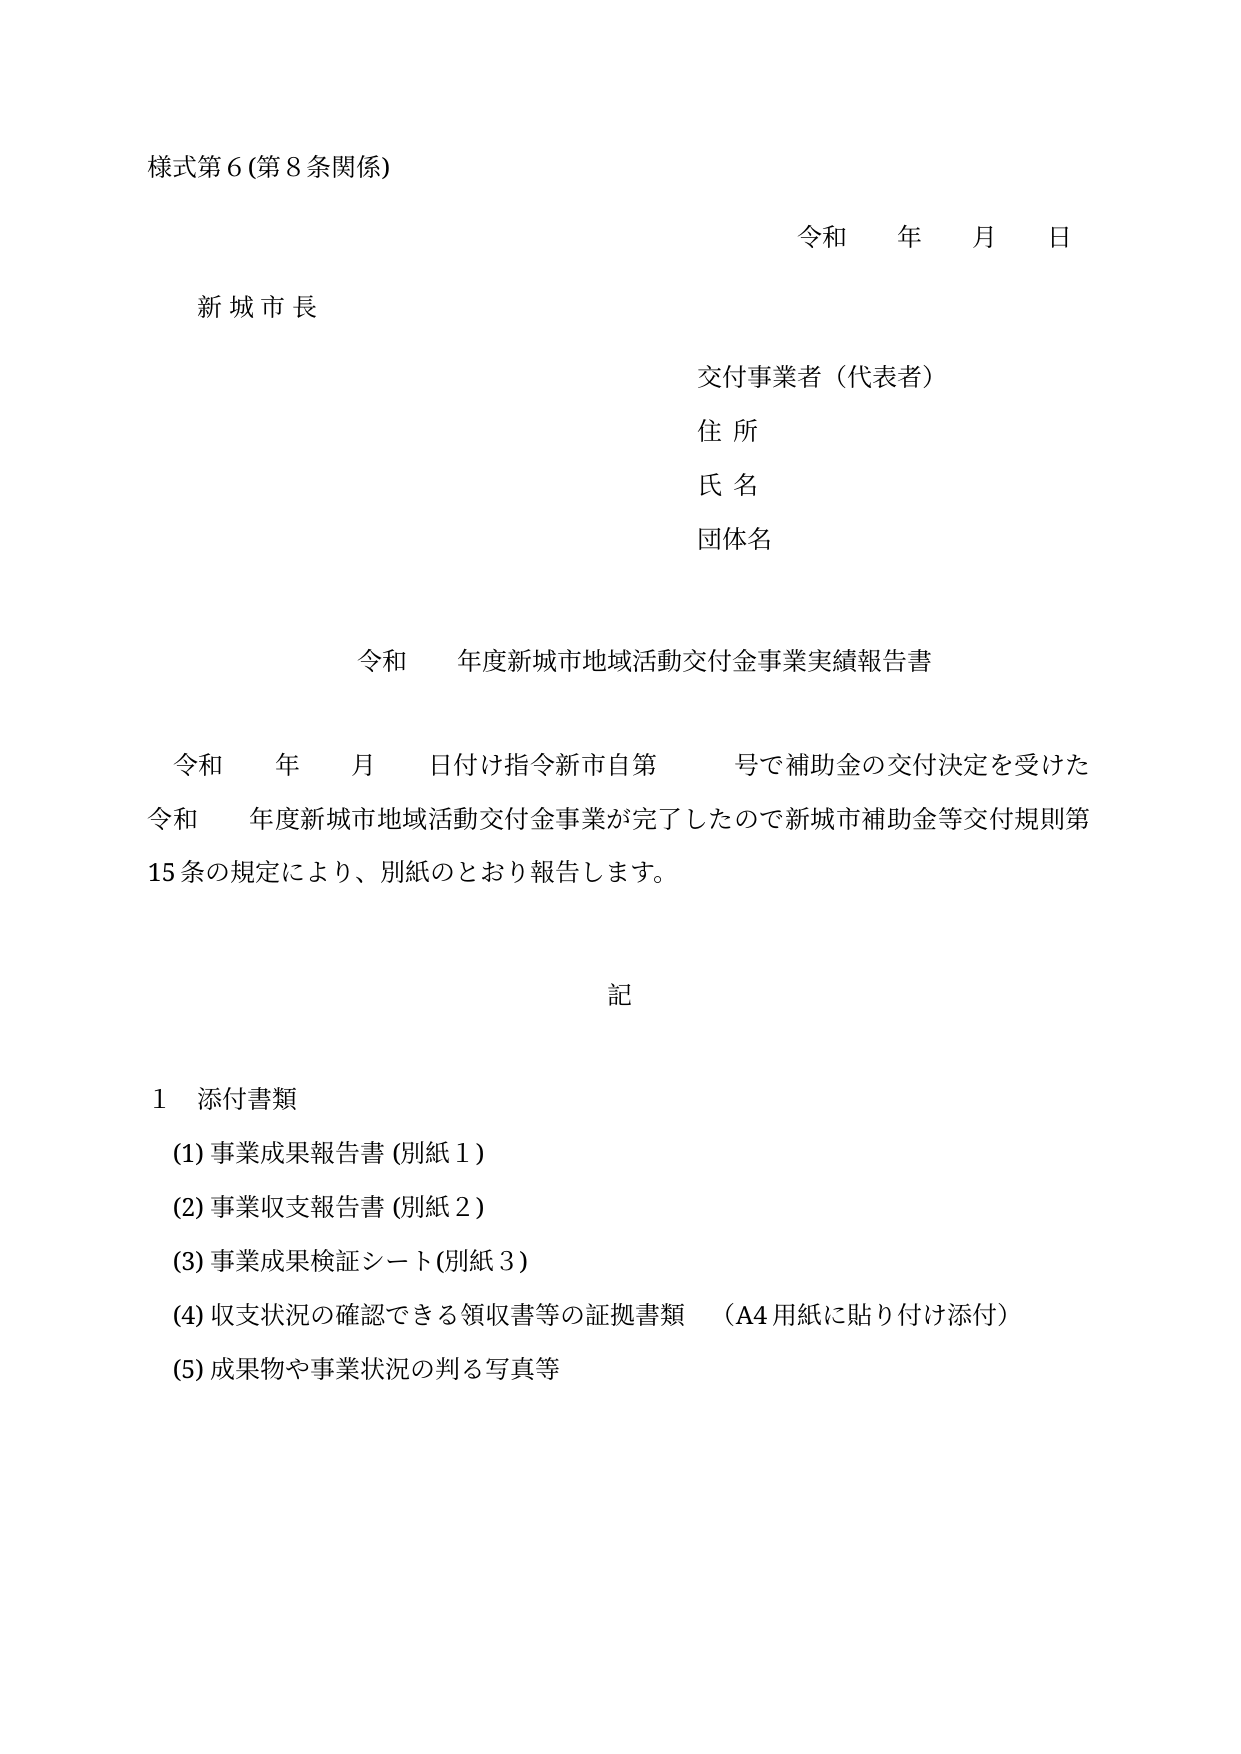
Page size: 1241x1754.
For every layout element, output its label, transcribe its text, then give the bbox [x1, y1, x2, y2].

text (4) 収支状況の確認できる領収書等の証拠書類 （A4用紙に貼り付け添付） [148, 1295, 1092, 1331]
text (3) 事業成果検証シート(別紙３) [148, 1241, 1092, 1277]
text 交付事業者（代表者） [148, 358, 1049, 394]
text 令和 年 月 日付け指令新市自第 号で補助金の交付決定を受けた令和 年度新城市地域活動交付金事業が完了したので新城市補助金等交付規則第15条の規定により、別紙のとおり報告します。 [148, 745, 1092, 889]
text 住所 [148, 412, 1049, 448]
text 令和 年度新城市地域活動交付金事業実績報告書 [148, 641, 1092, 677]
text 新 城 市 長 [148, 288, 1092, 324]
text (1) 事業成果報告書 (別紙１) [148, 1133, 1092, 1169]
text １ 添付書類 [148, 1079, 1092, 1115]
text 記 [148, 975, 1092, 1011]
text 様式第６(第８条関係) [148, 148, 1092, 184]
text 氏名 [148, 466, 1103, 501]
text (5) 成果物や事業状況の判る写真等 [148, 1349, 1092, 1386]
text 令和 年 月 日 [148, 218, 1091, 254]
text 団体名 [148, 519, 1092, 555]
text (2) 事業収支報告書 (別紙２) [148, 1187, 1092, 1223]
